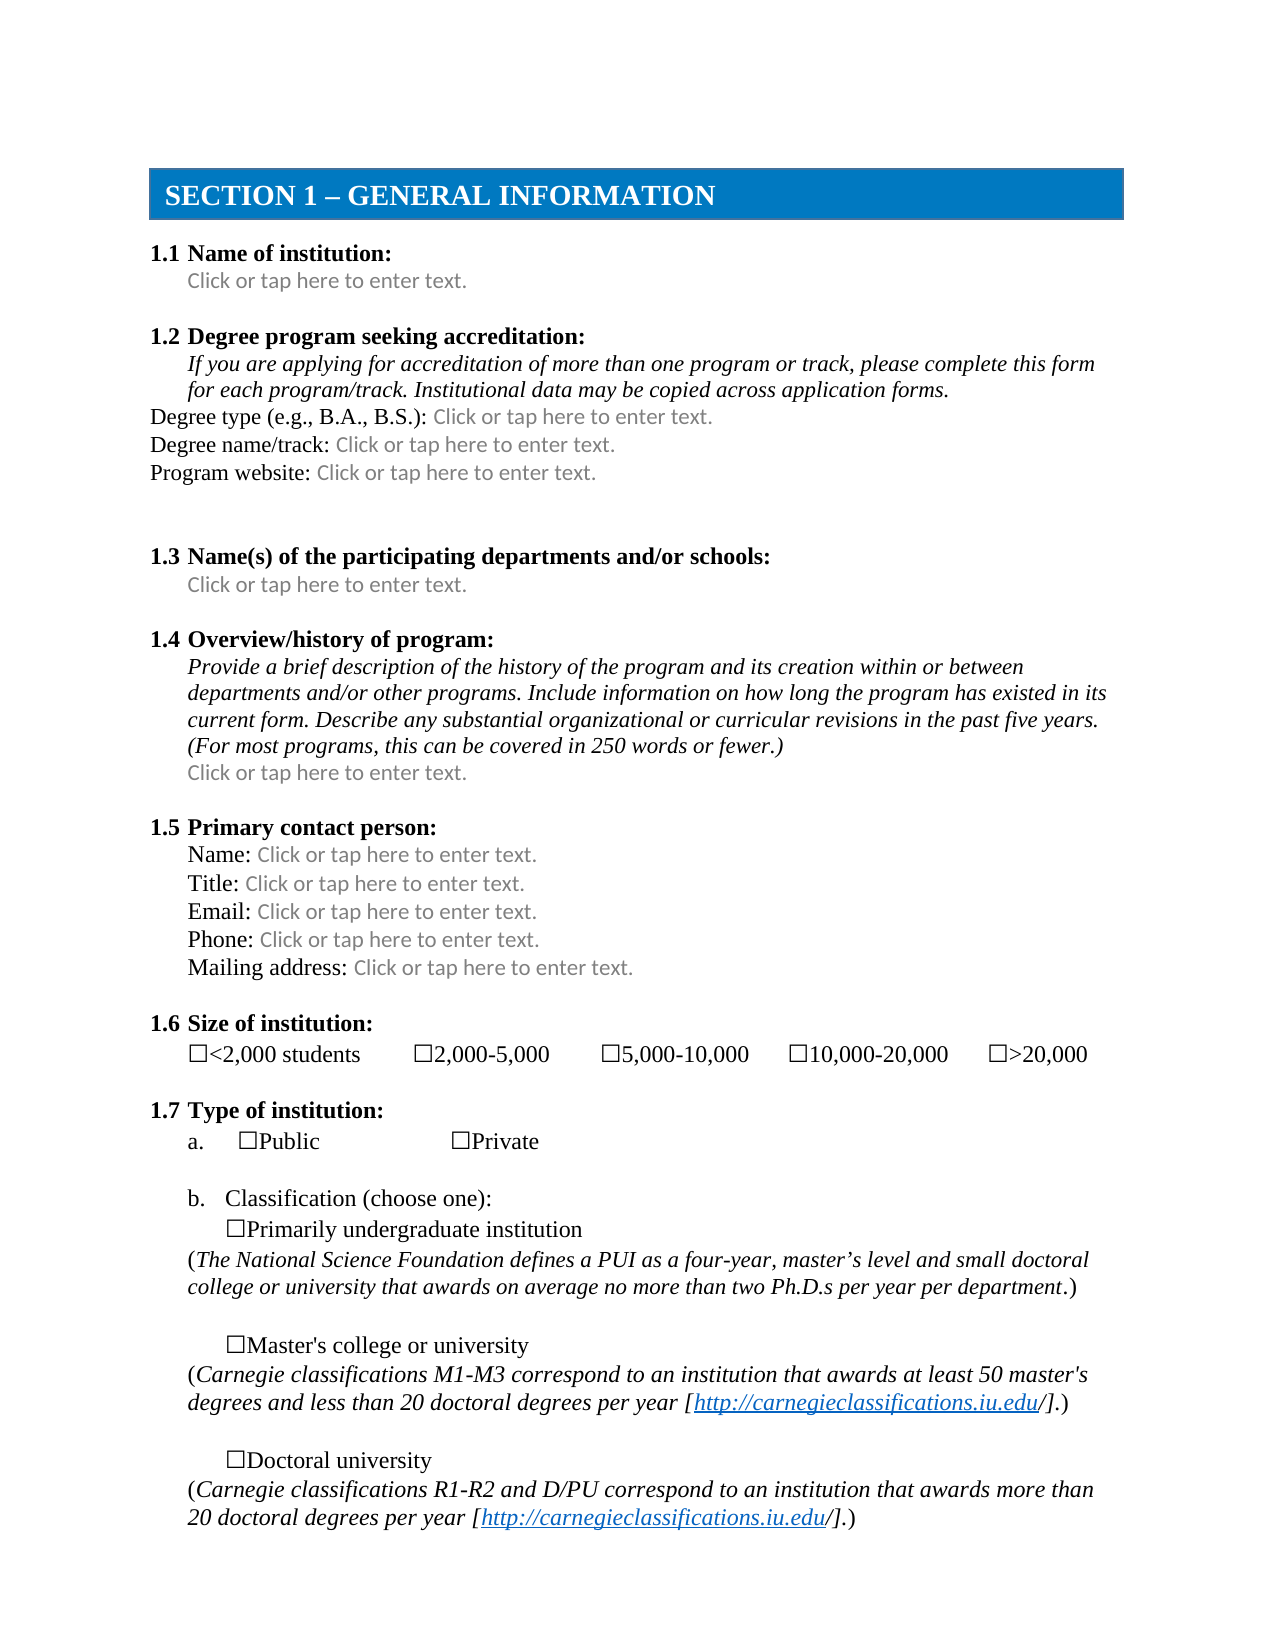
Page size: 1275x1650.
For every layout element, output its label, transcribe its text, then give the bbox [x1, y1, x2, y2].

text 1.1 Name of institution: [150, 239, 1125, 266]
text a. Public Private [150, 1124, 1125, 1157]
text b. Classification (choose one): [150, 1184, 1125, 1212]
text Email: [150, 897, 1125, 925]
text 1.3 Name(s) of the participating departments and/or schools: [150, 542, 1125, 570]
text Mailing address: [150, 953, 1125, 981]
text Phone: [150, 925, 1125, 953]
text 1.4 Overview/history of program: [150, 625, 1125, 653]
text Doctoral university [150, 1443, 1125, 1475]
text SECTION 1 – GENERAL INFORMATION [150, 178, 1125, 211]
text 1.5 Primary contact person: [150, 813, 1125, 841]
text Title: [150, 869, 1125, 897]
text Master's college or university [150, 1327, 1125, 1360]
text <2,000 students 2,000-5,000 5,000-10,000 10,000-20,000 >20,000 [150, 1036, 1125, 1069]
text Degree type (e.g., B.A., B.S.): [150, 402, 1125, 430]
text Provide a brief description of the history of the program and its creation within or between departments and/or other programs. Include information on how long the program has existed in its current form. Describe any substantial organizational or curricular revisions in the past five years. (For most programs, this can be covered in 250 words or fewer.) [150, 653, 1125, 758]
text 1.7 Type of institution: [150, 1097, 1125, 1124]
text 1.2 Degree program seeking accreditation: [150, 322, 1125, 350]
text (Carnegie classifications M1-M3 correspond to an institution that awards at least 50 master's degrees and less than 20 doctoral degrees per year [http://carnegieclassifications.iu.edu/].) [150, 1360, 1125, 1415]
text (Carnegie classifications R1-R2 and D/PU correspond to an institution that awards more than 20 doctoral degrees per year [http://carnegieclassifications.iu.edu/].) [150, 1475, 1125, 1531]
text Primarily undergraduate institution [150, 1212, 1125, 1244]
text If you are applying for accreditation of more than one program or track, please complete this form for each program/track. Institutional data may be copied across application forms. [150, 350, 1125, 402]
text 1.6 Size of institution: [150, 1009, 1125, 1036]
text Name: [150, 841, 1125, 869]
text (The National Science Foundation defines a PUI as a four-year, master’s level and small doctoral college or university that awards on average no more than two Ph.D.s per year per department.) [150, 1244, 1125, 1300]
text Program website: [150, 458, 1125, 486]
text Degree name/track: [150, 430, 1125, 458]
